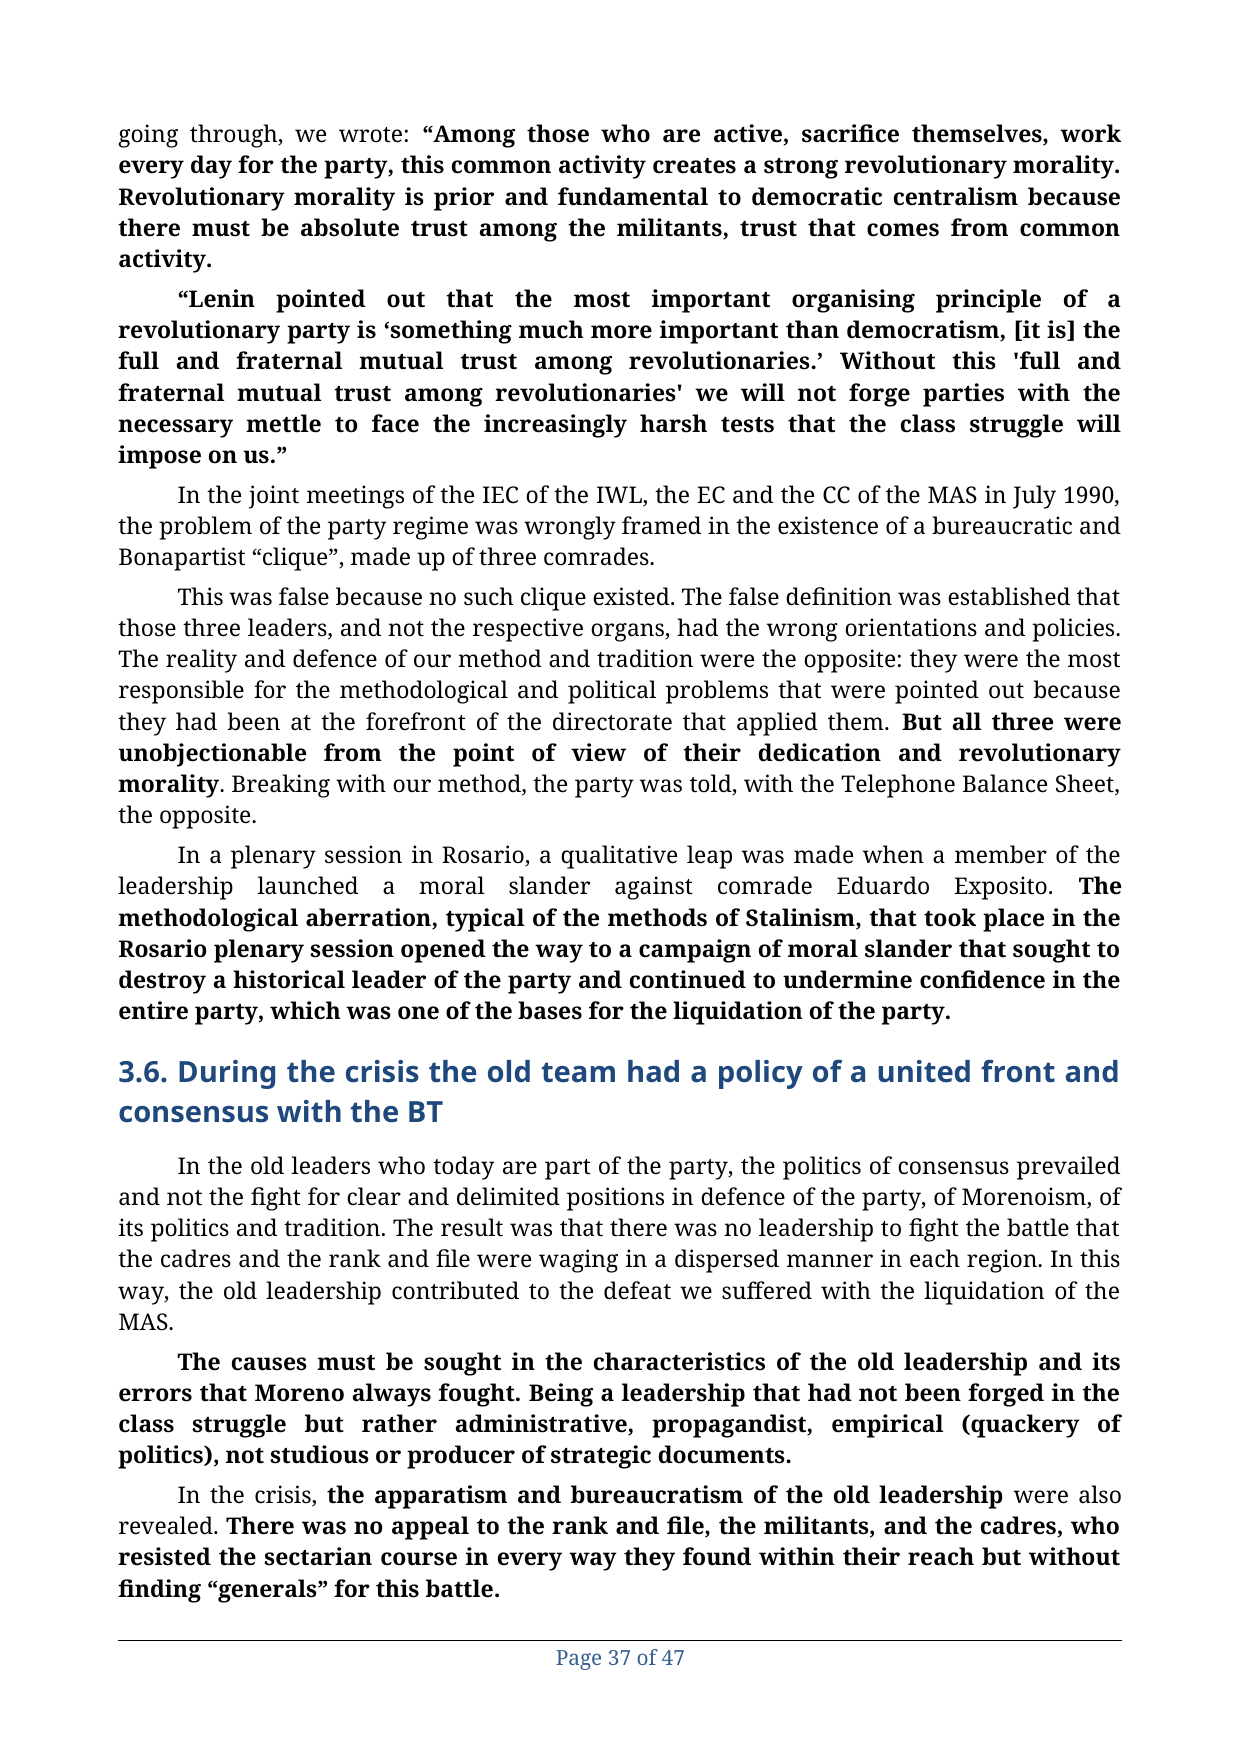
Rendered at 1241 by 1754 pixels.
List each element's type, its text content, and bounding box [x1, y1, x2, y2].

subtitle 3.6. During the crisis the old team had a policy of a united front and consensus with the BT [118, 1051, 1122, 1131]
text In the crisis, the apparatism and bureaucratism of the old leadership were also revealed. There was no appeal to the rank and file, the militants, and the cadres, who resisted the sectarian course in every way they found within their reach but without finding “generals” for this battle. [118, 1479, 1122, 1604]
text In the joint meetings of the IEC of the IWL, the EC and the CC of the MAS in July 1990, the problem of the party regime was wrongly framed in the existence of a bureaucratic and Bonapartist “clique”, made up of three comrades. [118, 478, 1122, 572]
text In a plenary session in Rosario, a qualitative leap was made when a member of the leadership launched a moral slander against comrade Eduardo Exposito. The methodological aberration, typical of the methods of Stalinism, that took place in the Rosario plenary session opened the way to a campaign of moral slander that sought to destroy a historical leader of the party and continued to undermine confidence in the entire party, which was one of the bases for the liquidation of the party. [118, 839, 1122, 1026]
text The causes must be sought in the characteristics of the old leadership and its errors that Moreno always fought. Being a leadership that had not been forged in the class struggle but rather administrative, propagandist, empirical (quackery of politics), not studious or producer of strategic documents. [118, 1345, 1122, 1470]
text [118, 118, 1122, 274]
text “Lenin pointed out that the most important organising principle of a revolutionary party is ‘something much more important than democratism, [it is] the full and fraternal mutual trust among revolutionaries.’ Without this 'full and fraternal mutual trust among revolutionaries' we will not forge parties with the necessary mettle to face the increasingly harsh tests that the class struggle will impose on us.” [118, 283, 1122, 470]
text In the old leaders who today are part of the party, the politics of consensus prevailed and not the fight for clear and delimited positions in defence of the party, of Morenoism, of its politics and tradition. The result was that there was no leadership to fight the battle that the cadres and the rank and file were waging in a dispersed manner in each region. In this way, the old leadership contributed to the defeat we suffered with the liquidation of the MAS. [118, 1149, 1122, 1337]
text This was false because no such clique existed. The false definition was established that those three leaders, and not the respective organs, had the wrong orientations and policies. The reality and defence of our method and tradition were the opposite: they were the most responsible for the methodological and political problems that were pointed out because they had been at the forefront of the directorate that applied them. But all three were unobjectionable from the point of view of their dedication and revolutionary morality. Breaking with our method, the party was told, with the Telephone Balance Sheet, the opposite. [118, 581, 1122, 831]
